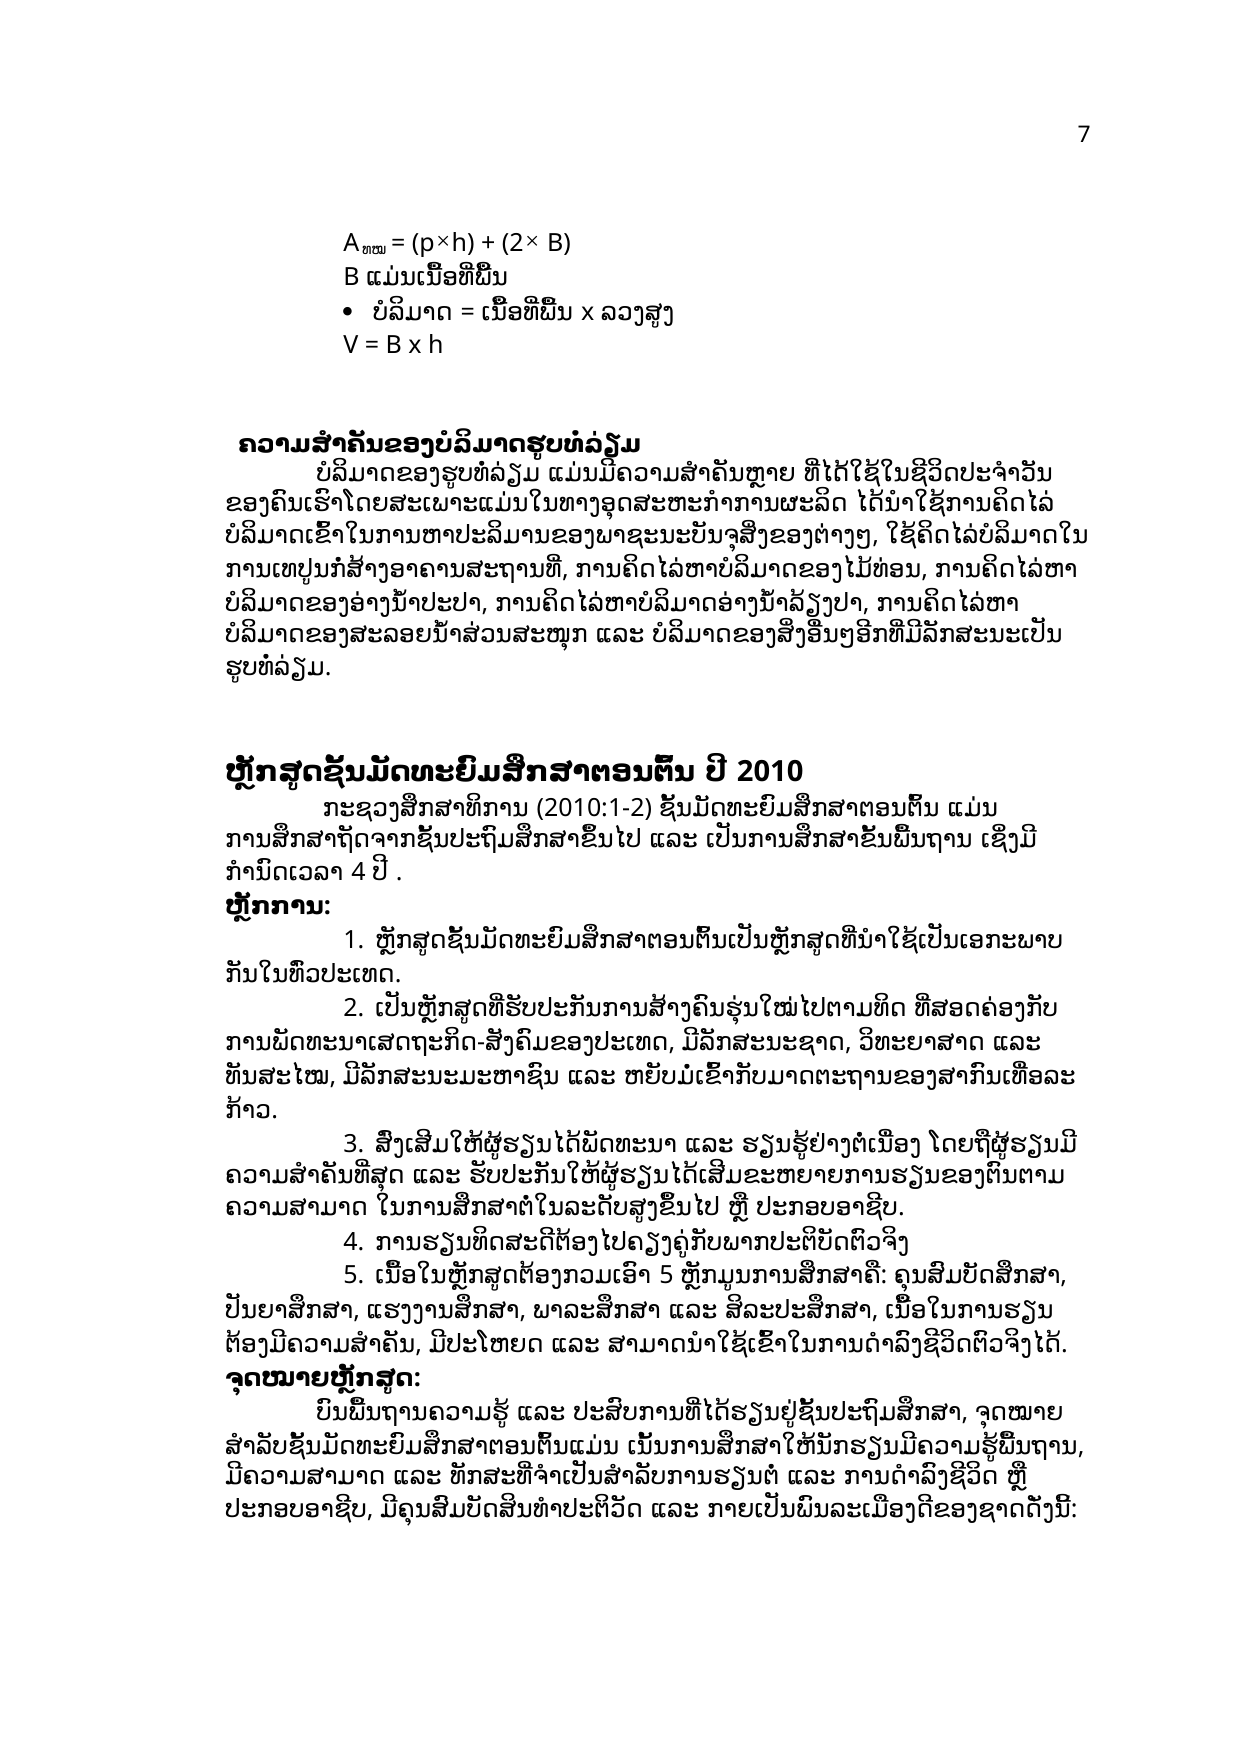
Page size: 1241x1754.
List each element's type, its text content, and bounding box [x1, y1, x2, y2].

text ຫຼັກສູດຊັ້ນມັດທະຍົມສຶກສາຕອນຕົ້ນ ປີ 2010 [225, 750, 1090, 790]
list ສົ່ງເສີມໃຫ້ຜູ້ຮຽນໄດ້ພັດທະນາ ແລະ ຮຽນຮູ້ຢ່າງຕໍ່ເນື່ອງ ໂດຍຖືຜູ້ຮຽນມີຄວາມສຳຄັນທີ່ສຸດ ແລະ ຮັບປະກັນໃຫ້ຜູ້ຮຽນໄດ້ເສີມຂະຫຍາຍການຮຽນຂອງຕົນຕາມຄວາມສາມາດ ໃນການສຶກສາຕໍ່ໃນລະດັບສູງຂຶ້ນໄປ ຫຼື ປະກອບອາຊີບ. [225, 1126, 1090, 1223]
list Aທໝ = (ph) + (2 B) [343, 225, 1090, 259]
list ບໍລິມາດ = ເນື້ອທີ່ພື້ນ x ລວງສູງ [343, 293, 1090, 327]
text ບໍລິມາດຂອງຮູບທໍ່ລ່ຽມ ແມ່ນມີຄວາມສໍາຄັນຫຼາຍ ທີ່ໄດ້ໃຊ້ໃນຊີວິດປະຈໍາວັນຂອງຄົນເຮົາໂດຍສະເພາະແມ່ນໃນທາງອຸດສະຫະກຳການຜະລິດ ໄດ້ນຳໃຊ້ການຄິດໄລ່ບໍລິມາດເຂົ້າໃນການຫາປະລິມານຂອງພາຊະນະບັນຈຸສິ່ງຂອງຕ່າງໆ, ໃຊ້ຄິດໄລ່ບໍລິມາດໃນການເທປູນກໍ່ສ້າງອາຄານສະຖານທີ່, ການຄິດໄລ່ຫາບໍລິມາດຂອງໄມ້ທ່ອນ, ການຄິດໄລ່ຫາບໍລິມາດຂອງອ່າງນ້ຳປະປາ, ການຄິດໄລ່ຫາບໍລິມາດອ່າງນ້ຳລ້ຽງປາ, ການຄິດໄລ່ຫາບໍລິມາດຂອງສະລອຍນ້ຳສ່ວນສະໜຸກ ແລະ ບໍລິມາດຂອງສິ່ງອື່ນໆອີກທີ່ມີລັກສະນະເປັນຮູບທໍ່ລ່ຽມ. [225, 458, 1090, 682]
text ຈຸດໝາຍຫຼັກສູດ: [225, 1359, 1090, 1393]
text ບົນພື້ນຖານຄວາມຮູ້ ແລະ ປະສົບການທີ່ໄດ້ຮຽນຢູ່ຊັ້ນປະຖົມສຶກສາ, ຈຸດໝາຍສໍາລັບຊັ້ນມັດທະຍົມສຶກສາຕອນຕົ້ນແມ່ນ ເນັ້ນການສຶກສາໃຫ້ນັກຮຽນມີຄວາມຮູ້ພື້ນຖານ, ມີຄວາມສາມາດ ແລະ ທັກສະທີ່ຈຳເປັນສຳລັບການຮຽນຕໍ່ ແລະ ການດຳລົງຊີວິດ ຫຼື ປະກອບອາຊີບ, ມີຄຸນສົມບັດສິນທຳປະຕິວັດ ແລະ ກາຍເປັນພົນລະເມືອງດີຂອງຊາດດັ່ງນີ້: [225, 1393, 1090, 1525]
list V = B x h [343, 327, 1090, 361]
list B ແມ່ນເນື້ອທີ່ພື້ນ [343, 259, 1090, 293]
text ກະຊວງສຶກສາທິການ (​2010:1-2) ຊັ້ນມັດທະຍົມສຶກສາຕອນຕົ້ນ ແມ່ນການສຶກສາຖັດຈາກຊັ້ນປະຖົມສຶກສາຂຶ້ນໄປ ແລະ ເປັນການສຶກສາຂັ້ນພື້ນຖານ ເຊິ່ງມີກຳນົດເວລາ 4 ປີ . [225, 790, 1090, 887]
list ເນື້ອໃນຫຼັກສູດຕ້ອງກວມເອົາ 5 ຫຼັກມູນການສຶກສາຄື: ຄຸນສົມບັດສຶກສາ, ປັນຍາສຶກສາ, ແຮງງານສຶກສາ, ພາລະສຶກສາ ແລະ ສິລະປະສຶກສາ, ເນື້ອໃນການຮຽນຕ້ອງມີຄວາມສຳຄັນ, ມີປະໂຫຍດ ແລະ ສາມາດນຳໃຊ້ເຂົ້າໃນການດຳລົງຊີວິດຕົວຈິງໄດ້. [225, 1257, 1090, 1359]
list ການຮຽນທິດສະດີຕ້ອງໄປຄຽງຄູ່ກັບພາກປະຕິບັດຕົວຈິງ [225, 1223, 1090, 1257]
list ຫຼັກສູດຊັ້ນມັດທະຍົມສຶກສາຕອນຕົ້ນເປັນຫຼັກສູດທີ່ນຳໃຊ້ເປັນເອກະພາບກັນໃນທົ່ວປະເທດ. [225, 921, 1090, 989]
text ຫຼັກການ: [225, 887, 1090, 921]
list ເປັນຫຼັກສູດທີ່ຮັບປະກັນການສ້າງຄົນຮຸ່ນໃໝ່ໄປຕາມທິດ ທີ່ສອດຄ່ອງກັບການພັດທະນາເສດຖະກິດ-ສັງຄົມຂອງປະເທດ, ມີລັກສະນະຊາດ, ວິທະຍາສາດ ແລະ ທັນສະໄໝ, ມີລັກສະນະມະຫາຊົນ ແລະ ຫຍັບມໍ່ເຂົ້າກັບມາດຕະຖານຂອງສາກົນເທື່ອລະກ້າວ. [225, 989, 1090, 1126]
text ຄວາມສໍາຄັນຂອງບໍລິມາດຮູບທໍ່ລ່ຽມ [225, 429, 1090, 458]
